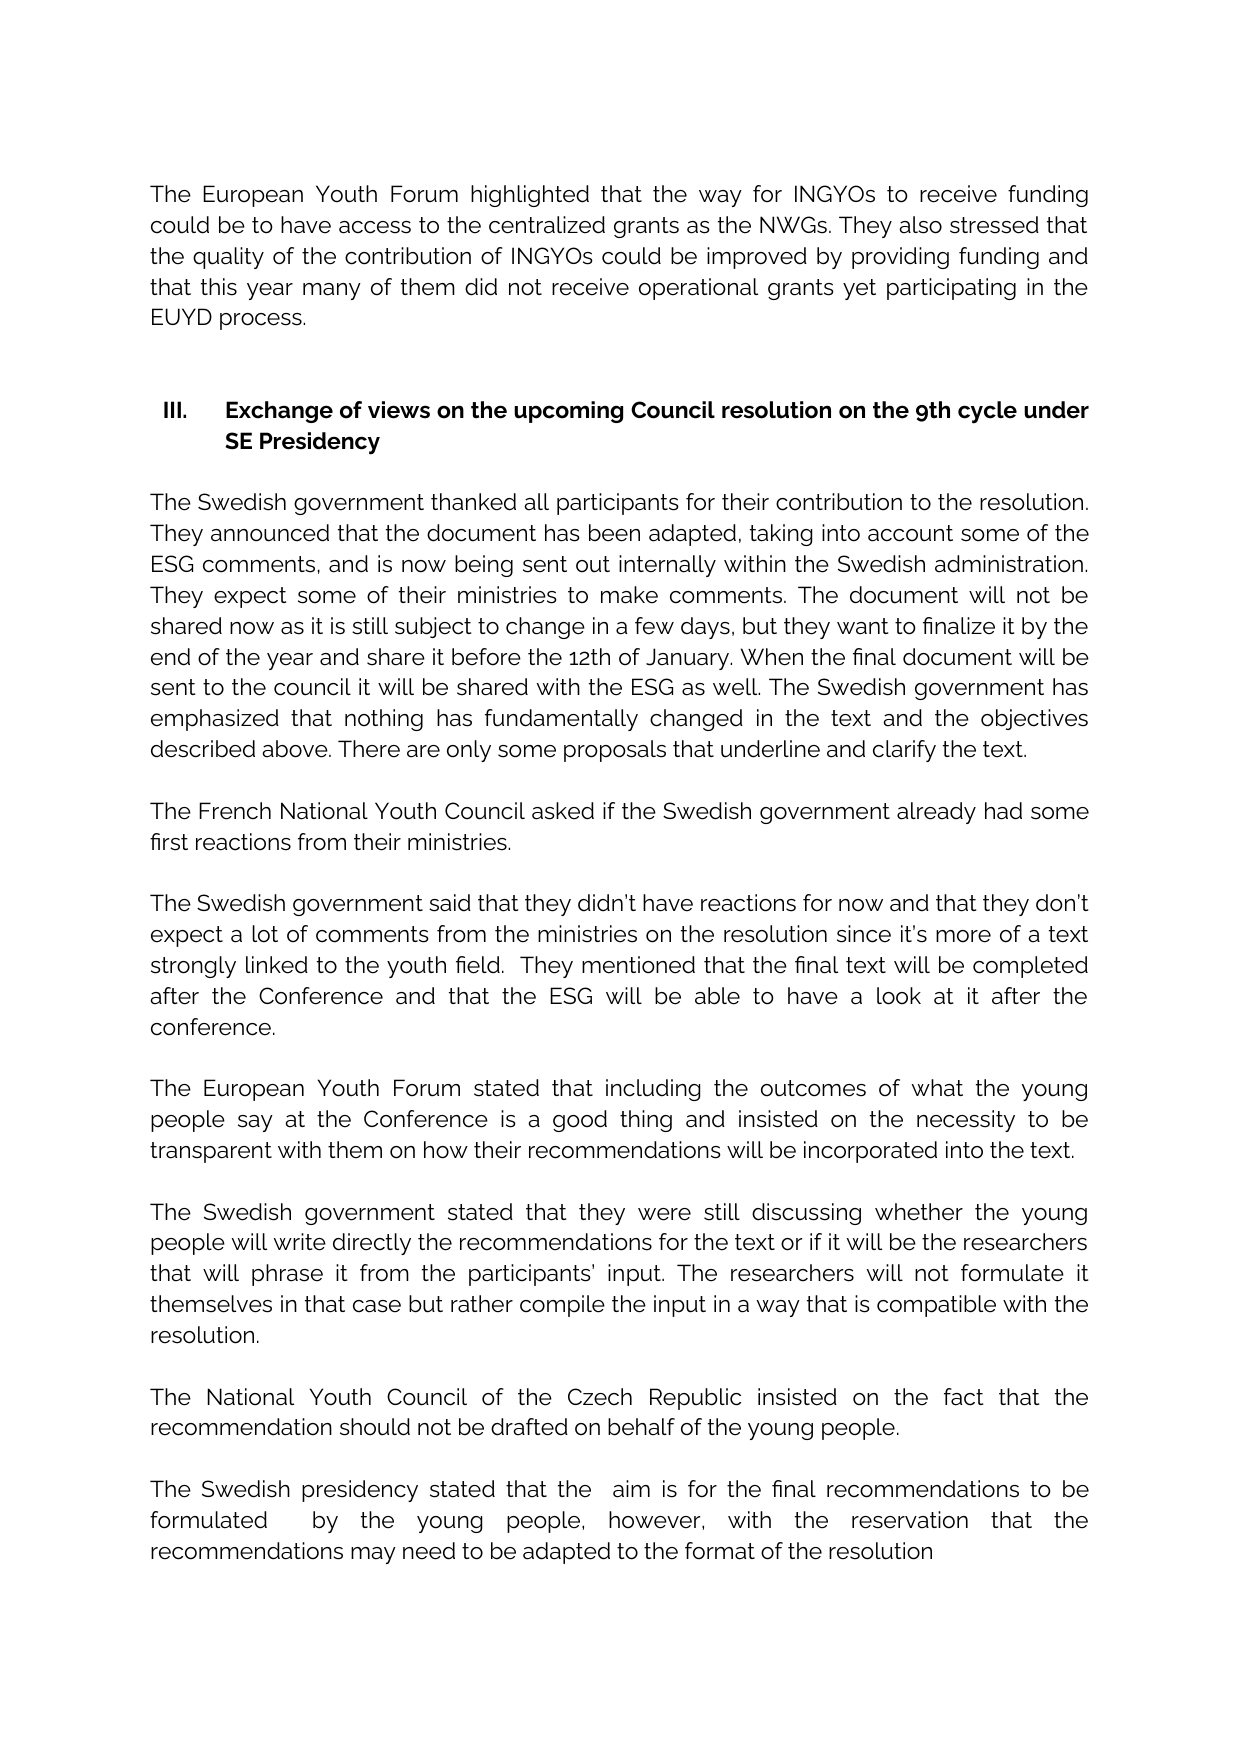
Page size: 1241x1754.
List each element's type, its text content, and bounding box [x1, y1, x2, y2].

text The European Youth Forum highlighted that the way for INGYOs to receive funding could be to have access to the centralized grants as the NWGs. They also stressed that the quality of the contribution of INGYOs could be improved by providing funding and that this year many of them did not receive operational grants yet participating in the EUYD process. [150, 181, 1090, 331]
text The Swedish presidency stated that the aim is for the final recommendations to be formulated by the young people, however, with the reservation that the recommendations may need to be adapted to the format of the resolution [150, 1476, 1090, 1564]
list Exchange of views on the upcoming Council resolution on the 9th cycle under SE Presidency [187, 397, 1090, 454]
text The European Youth Forum stated that including the outcomes of what the young people say at the Conference is a good thing and insisted on the necessity to be transparent with them on how their recommendations will be incorporated into the text. [150, 1075, 1090, 1163]
text The National Youth Council of the Czech Republic insisted on the fact that the recommendation should not be drafted on behalf of the young people. [150, 1383, 1090, 1441]
text The French National Youth Council asked if the Swedish government already had some first reactions from their ministries. [150, 797, 1090, 855]
text The Swedish government thanked all participants for their contribution to the resolution. They announced that the document has been adapted, taking into account some of the ESG comments, and is now being sent out internally within the Swedish administration. They expect some of their ministries to make comments. The document will not be shared now as it is still subject to change in a few days, but they want to finalize it by the end of the year and share it before the 12th of January. When the final document will be sent to the council it will be shared with the ESG as well. The Swedish government has emphasized that nothing has fundamentally changed in the text and the objectives described above. There are only some proposals that underline and clarify the text. [150, 489, 1090, 763]
text The Swedish government stated that they were still discussing whether the young people will write directly the recommendations for the text or if it will be the researchers that will phrase it from the participants’ input. The researchers will not formulate it themselves in that case but rather compile the input in a way that is compatible with the resolution. [150, 1198, 1090, 1348]
text The Swedish government said that they didn’t have reactions for now and that they don’t expect a lot of comments from the ministries on the resolution since it’s more of a text strongly linked to the youth field. They mentioned that the final text will be completed after the Conference and that the ESG will be able to have a look at it after the conference. [150, 890, 1090, 1040]
